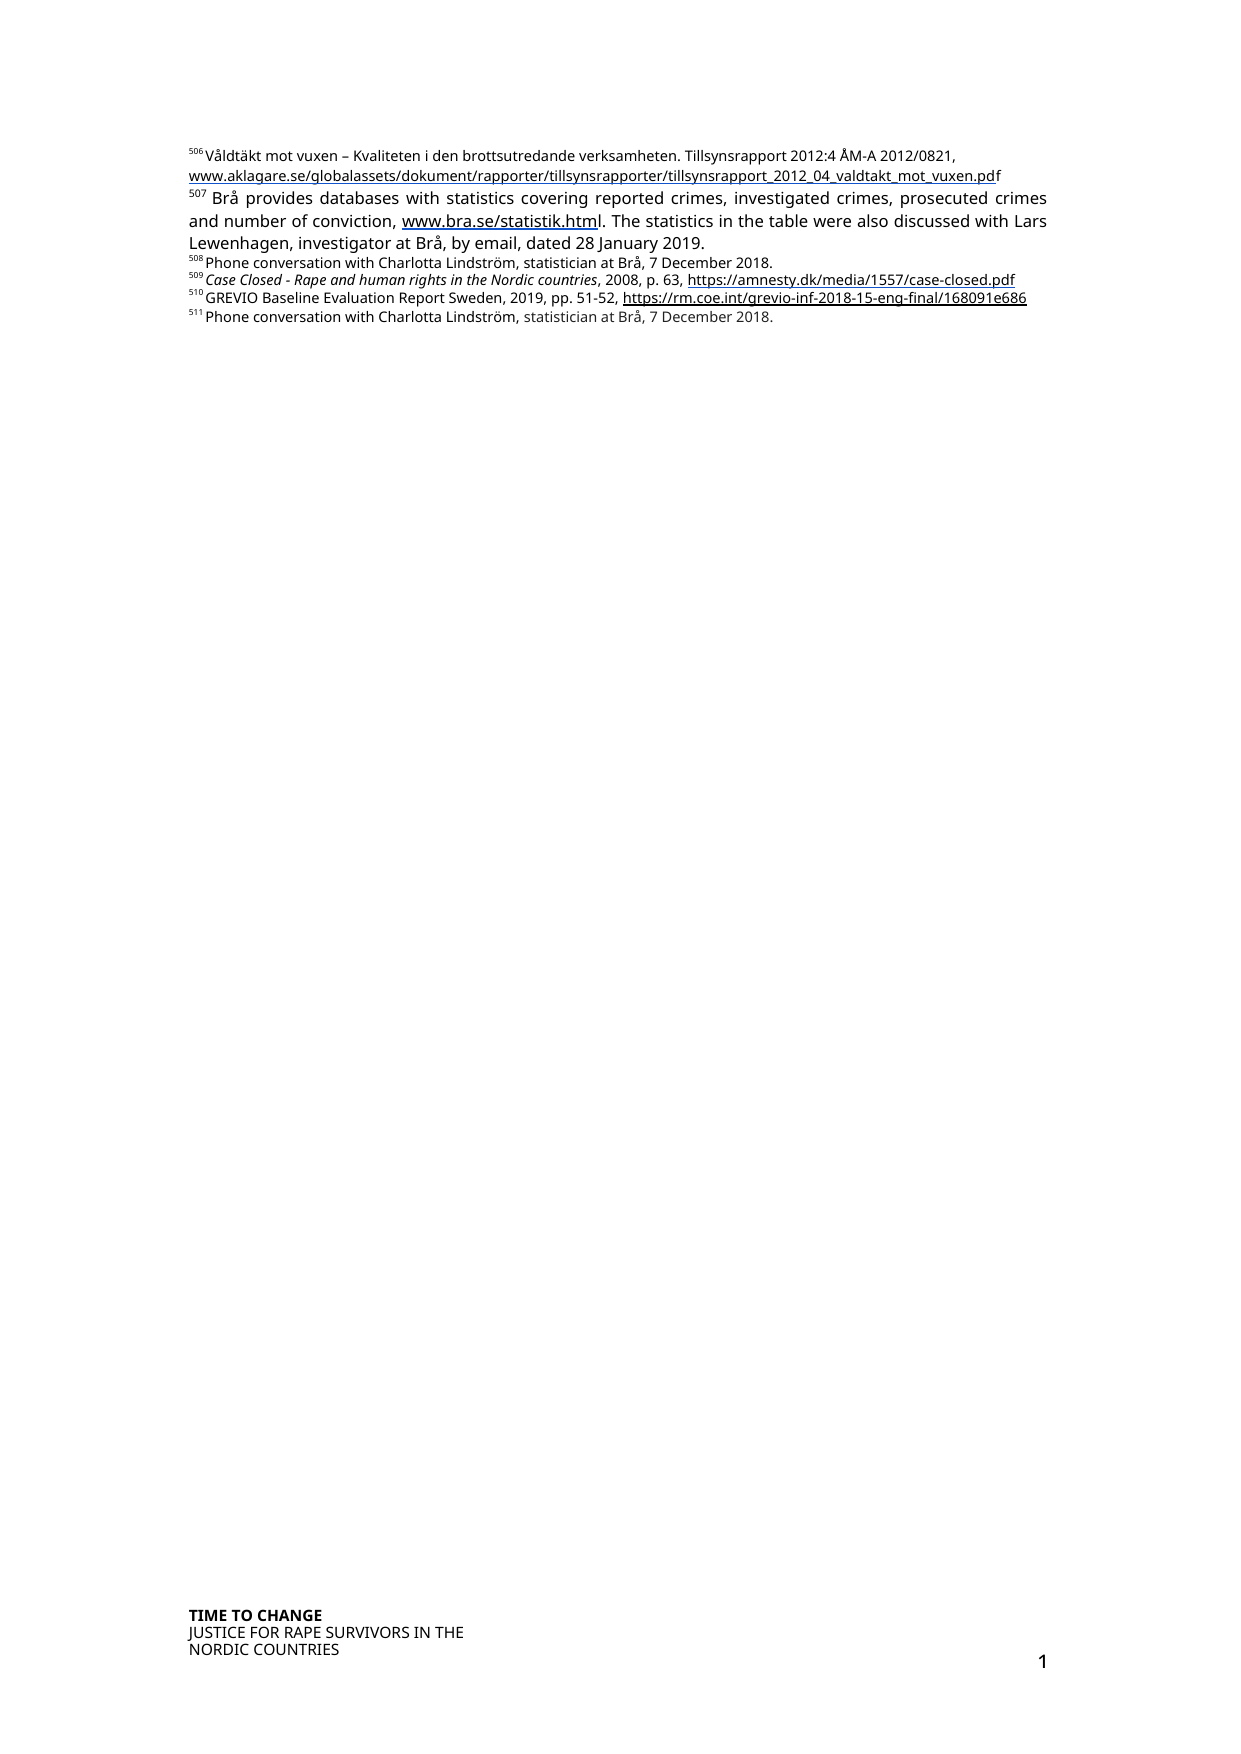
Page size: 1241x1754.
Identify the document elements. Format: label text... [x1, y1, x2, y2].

text 509 Case Closed - Rape and human rights in the Nordic countries, 2008, p. 63, https://amnesty.dk/media/1557/case-closed.pdf [189, 272, 1178, 289]
text 511 Phone conversation with Charlotta Lindström, statistician at Brå, 7 December 2018. [189, 307, 1178, 327]
text 506 Våldtäkt mot vuxen – Kvaliteten i den brottsutredande verksamheten. Tillsynsrapport 2012:4 ÅM-A 2012/0821, www.aklagare.se/globalassets/dokument/rapporter/tillsynsrapporter/tillsynsrapport_2012_04_valdtakt_mot_vuxen.pdf [189, 146, 1178, 186]
text 507 Brå provides databases with statistics covering reported crimes, investigated crimes, prosecuted crimes and number of conviction, www.bra.se/statistik.html. The statistics in the table were also discussed with Lars Lewenhagen, investigator at Brå, by email, dated 28 January 2019. [189, 186, 1048, 254]
text 508 Phone conversation with Charlotta Lindström, statistician at Brå, 7 December 2018. [189, 254, 1178, 272]
text 510 GREVIO Baseline Evaluation Report Sweden, 2019, pp. 51-52, https://rm.coe.int/grevio-inf-2018-15-eng-final/168091e686 [189, 289, 1178, 307]
